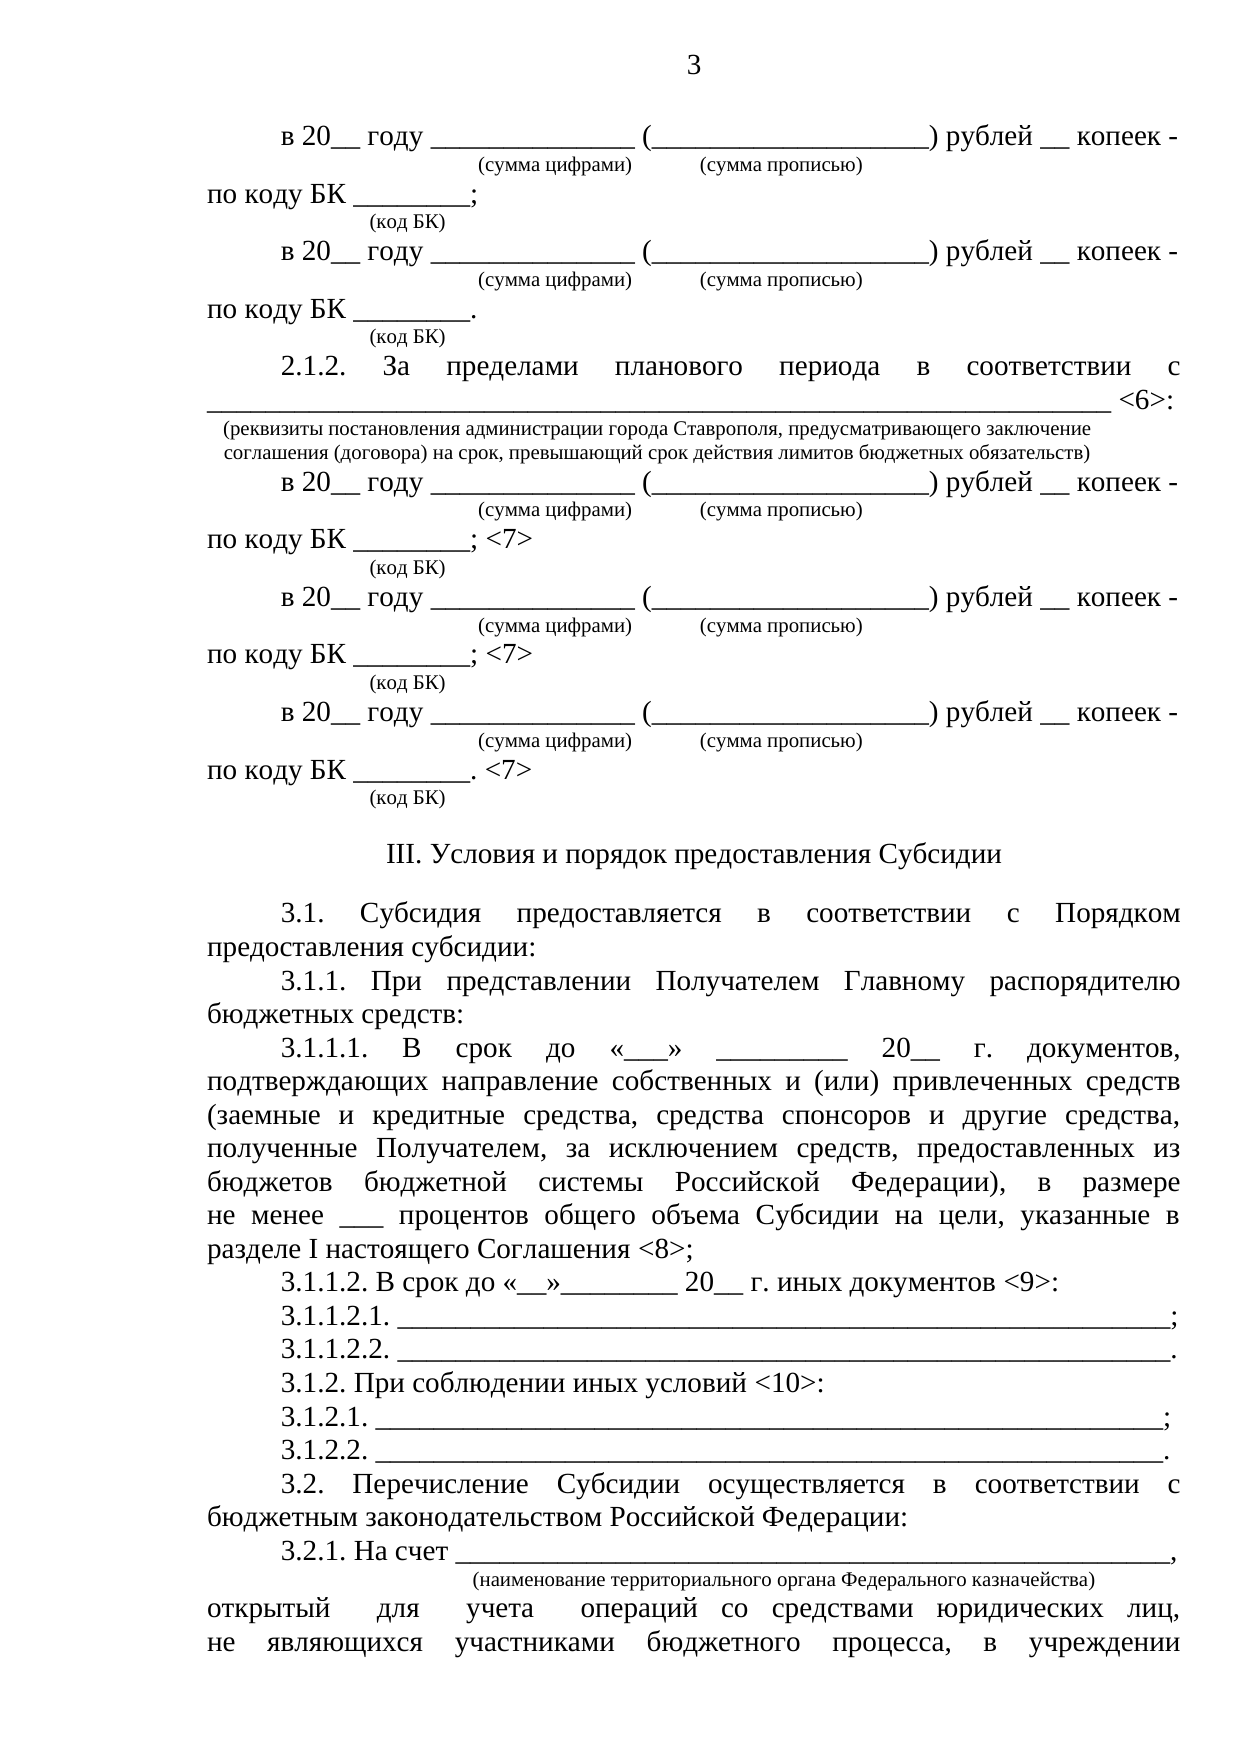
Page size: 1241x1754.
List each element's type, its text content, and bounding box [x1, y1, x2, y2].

text в 20__ году ______________ (___________________) рублей __ копеек - [207, 694, 1181, 728]
text (сумма цифрами) (сумма прописью) [207, 497, 1181, 521]
text 3.1.1. При представлении Получателем Главному распорядителю бюджетных средств: [207, 963, 1181, 1030]
text в 20__ году ______________ (___________________) рублей __ копеек - [207, 579, 1181, 612]
text по коду БК ________; [207, 176, 1181, 209]
text 2.1.2. За пределами планового периода в соответствии с ______________________________________________________________ <6>: [207, 348, 1181, 416]
text 3.1.1.2.1. _____________________________________________________; [207, 1298, 1181, 1332]
text 3.1.1.2. В срок до «__»________ 20__ г. иных документов <9>: [207, 1264, 1181, 1298]
text (код БК) [207, 785, 1181, 809]
text по коду БК ________; <7> [207, 521, 1181, 555]
text (код БК) [207, 324, 1181, 348]
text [207, 118, 1181, 152]
text (сумма цифрами) (сумма прописью) [207, 152, 1181, 176]
text по коду БК ________. <7> [207, 752, 1181, 785]
text 3.1.2. При соблюдении иных условий <10>: [207, 1365, 1181, 1399]
text 3.2. Перечисление Субсидии осуществляется в соответствии с бюджетным законодательством Российской Федерации: [207, 1466, 1181, 1533]
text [207, 233, 1181, 267]
text (реквизиты постановления администрации города Ставрополя, предусматривающего заключение соглашения (договора) на срок, превышающий срок действия лимитов бюджетных обязательств) [207, 416, 1108, 464]
text (код БК) [207, 209, 1181, 233]
text 3.1.2.1. ______________________________________________________; [207, 1399, 1181, 1432]
text в 20__ году ______________ (___________________) рублей __ копеек - [207, 464, 1181, 497]
text (наименование территориального органа Федерального казначейства) [207, 1566, 1181, 1591]
text (сумма цифрами) (сумма прописью) [207, 728, 1181, 752]
text (код БК) [207, 670, 1181, 694]
text III. Условия и порядок предоставления Субсидии [207, 836, 1181, 869]
text по коду БК ________. [207, 291, 1181, 324]
text 3.1.1.2.2. _____________________________________________________. [207, 1332, 1181, 1365]
text 3.1.1.1. В срок до «___» _________ 20__ г. документов, подтверждающих направление собственных и (или) привлеченных средств (заемные и кредитные средства, средства спонсоров и другие средства, полученные Получателем, за исключением средств, предоставленных из бюджетов бюджетной системы Российской Федерации), в размере не менее ___ процентов общего объема Субсидии на цели, указанные в разделе I настоящего Соглашения <8>; [207, 1030, 1181, 1264]
text по коду БК ________; <7> [207, 637, 1181, 670]
text 3.1.2.2. ______________________________________________________. [207, 1432, 1181, 1466]
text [207, 1591, 1181, 1658]
text 3.2.1. На счет _________________________________________________, [207, 1533, 1181, 1566]
text (код БК) [207, 555, 1181, 579]
text (сумма цифрами) (сумма прописью) [207, 612, 1181, 637]
text 3.1. Субсидия предоставляется в соответствии с Порядком предоставления субсидии: [207, 896, 1181, 963]
text (сумма цифрами) (сумма прописью) [207, 267, 1181, 291]
